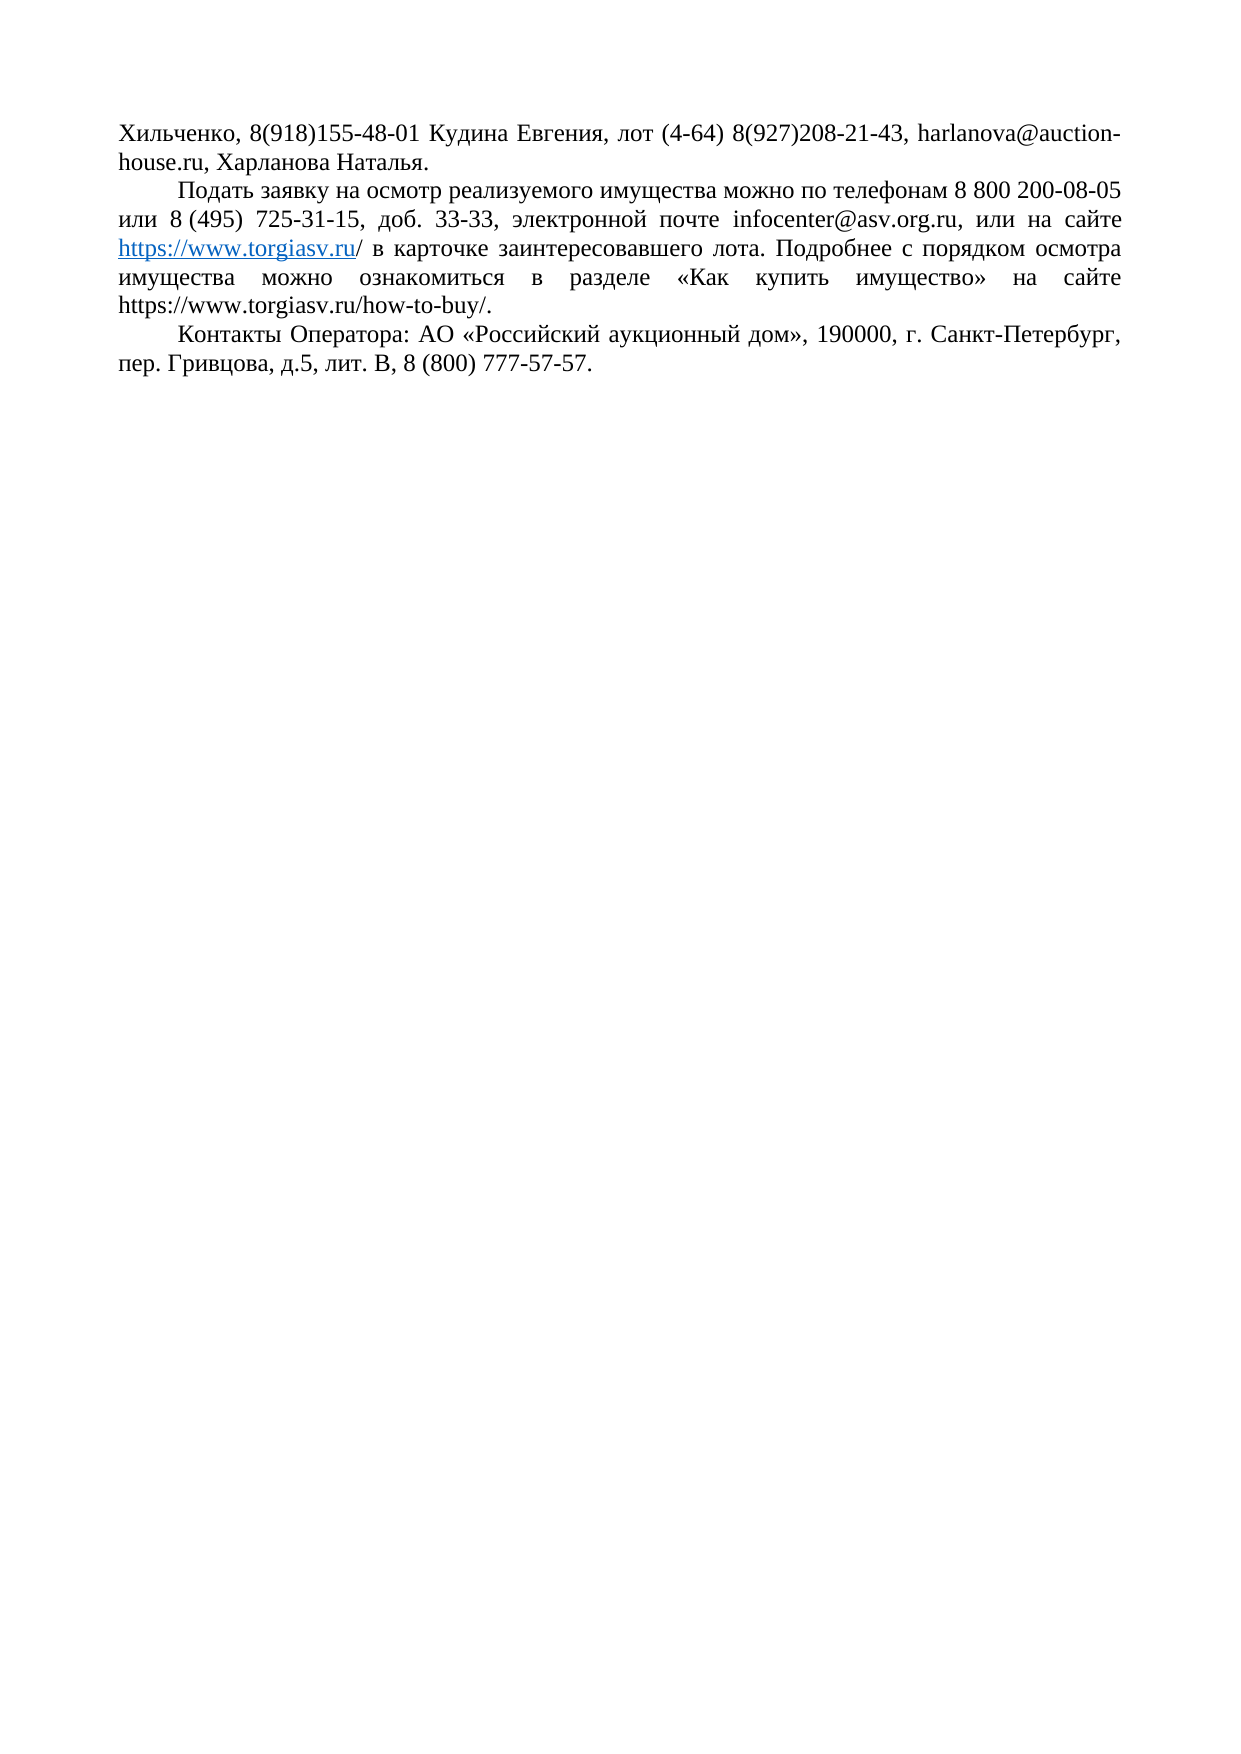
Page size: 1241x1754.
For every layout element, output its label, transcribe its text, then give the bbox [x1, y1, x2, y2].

text Контакты Оператора: АО «Российский аукционный дом», 190000, г. Санкт-Петербург, пер. Гривцова, д.5, лит. В, 8 (800) 777-57-57. [118, 319, 1122, 377]
text Подать заявку на осмотр реализуемого имущества можно по телефонам 8 800 200-08-05 или 8 (495) 725-31-15, доб. 33-33, электронной почте infocenter@asv.org.ru, или на сайте https://www.torgiasv.ru/ в карточке заинтересовавшего лота. Подробнее с порядком осмотра имущества можно ознакомиться в разделе «Как купить имущество» на сайте https://www.torgiasv.ru/how-to-buy/. [118, 176, 1122, 319]
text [118, 118, 1122, 176]
